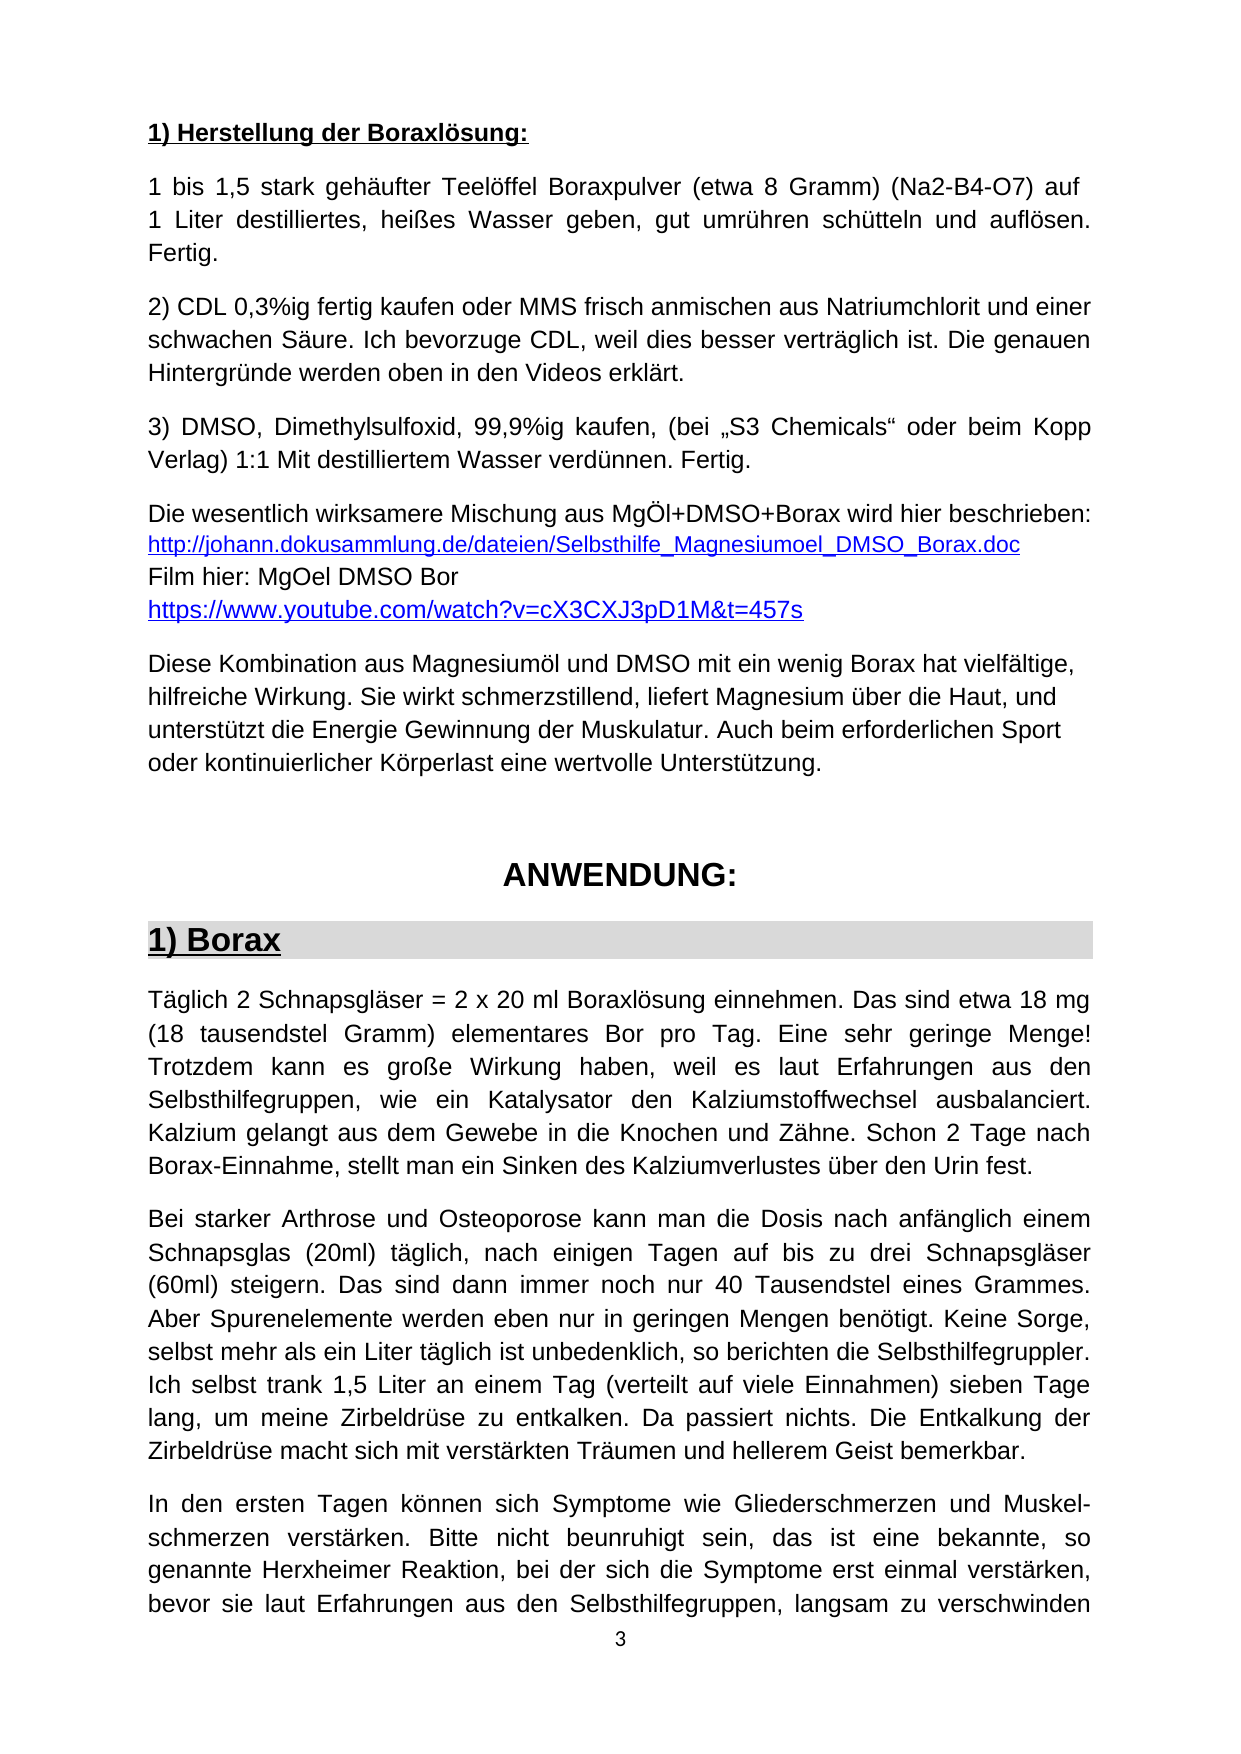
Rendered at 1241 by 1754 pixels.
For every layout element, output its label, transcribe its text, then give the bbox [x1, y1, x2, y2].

text Die wesentlich wirksamere Mischung aus MgÖl+DMSO+Borax wird hier beschrieben: http://johann.dokusammlung.de/dateien/Selbsthilfe_Magnesiumoel_DMSO_Borax.doc Film hier: MgOel DMSO Bor https://www.youtube.com/watch?v=cX3CXJ3pD1M&t=457s [148, 499, 1093, 624]
text 1) Borax [148, 921, 1093, 959]
text Bei starker Arthrose und Osteoporose kann man die Dosis nach anfänglich einem Schnapsglas (20ml) täglich, nach einigen Tagen auf bis zu drei Schnapsgläser (60ml) steigern. Das sind dann immer noch nur 40 Tausendstel eines Grammes. Aber Spurenelemente werden eben nur in geringen Mengen benötigt. Keine Sorge, selbst mehr als ein Liter täglich ist unbedenklich, so berichten die Selbsthilfegruppler. Ich selbst trank 1,5 Liter an einem Tag (verteilt auf viele Einnahmen) sieben Tage lang, um meine Zirbeldrüse zu entkalken. Da passiert nichts. Die Entkalkung der Zirbeldrüse macht sich mit verstärkten Träumen und hellerem Geist bemerkbar. [148, 1204, 1093, 1464]
text 2) CDL 0,3%ig fertig kaufen oder MMS frisch anmischen aus Natriumchlorit und einer schwachen Säure. Ich bevorzuge CDL, weil dies besser verträglich ist. Die genauen Hintergründe werden oben in den Videos erklärt. [148, 292, 1093, 387]
text 3) DMSO, Dimethylsulfoxid, 99,9%ig kaufen, (bei „S3 Chemicals“ oder beim Kopp Verlag) 1:1 Mit destilliertem Wasser verdünnen. Fertig. [148, 412, 1093, 473]
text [148, 1489, 1093, 1617]
text Diese Kombination aus Magnesiumöl und DMSO mit ein wenig Borax hat vielfältige, hilfreiche Wirkung. Sie wirkt schmerzstillend, liefert Magnesium über die Haut, und unterstützt die Energie Gewinnung der Muskulatur. Auch beim erforderlichen Sport oder kontinuierlicher Körperlast eine wertvolle Unterstützung. [148, 649, 1093, 777]
text 1) Herstellung der Boraxlösung: [148, 118, 1093, 147]
text Anwendung: [148, 856, 1093, 894]
text Täglich 2 Schnapsgläser = 2 x 20 ml Boraxlösung einnehmen. Das sind etwa 18 mg (18 tausendstel Gramm) elementares Bor pro Tag. Eine sehr geringe Menge! Trotzdem kann es große Wirkung haben, weil es laut Erfahrungen aus den Selbsthilfegruppen, wie ein Katalysator den Kalziumstoffwechsel ausbalanciert. Kalzium gelangt aus dem Gewebe in die Knochen und Zähne. Schon 2 Tage nach Borax-Einnahme, stellt man ein Sinken des Kalziumverlustes über den Urin fest. [148, 986, 1093, 1179]
text 1 bis 1,5 stark gehäufter Teelöffel Boraxpulver (etwa 8 Gramm) (Na2-B4-O7) auf 1 Liter destilliertes, heißes Wasser geben, gut umrühren schütteln und auflösen. Fertig. [148, 172, 1093, 267]
